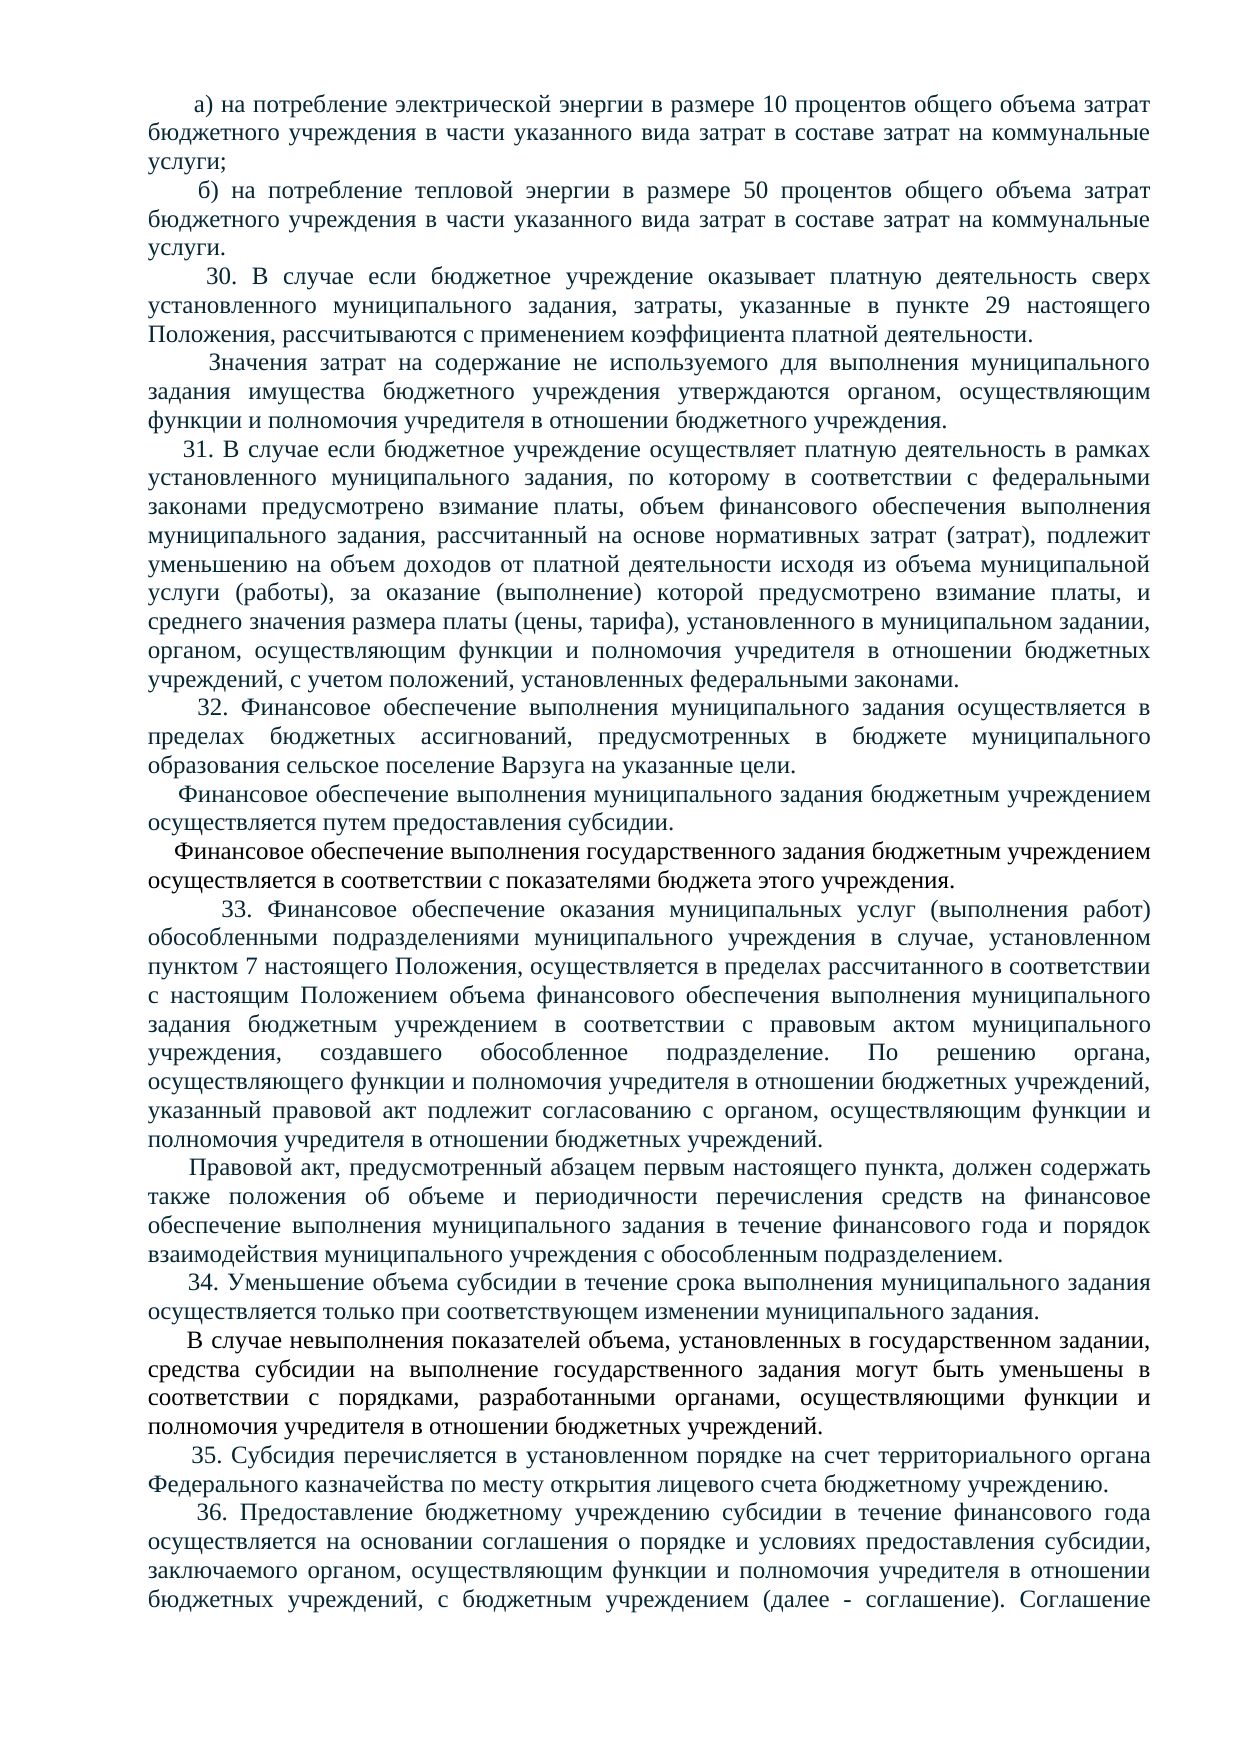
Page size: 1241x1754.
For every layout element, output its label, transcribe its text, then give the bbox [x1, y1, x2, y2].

text Правовой акт, предусмотренный абзацем первым настоящего пункта, должен содержать также положения об объеме и периодичности перечисления средств на финансовое обеспечение выполнения муниципального задания в течение финансового года и порядок взаимодействия муниципального учреждения с обособленным подразделением. [148, 1152, 1152, 1267]
text б) на потребление тепловой энергии в размере 50 процентов общего объема затрат бюджетного учреждения в части указанного вида затрат в составе затрат на коммунальные услуги. [148, 175, 1152, 261]
text 31. В случае если бюджетное учреждение осуществляет платную деятельность в рамках установленного муниципального задания, по которому в соответствии с федеральными законами предусмотрено взимание платы, объем финансового обеспечения выполнения муниципального задания, рассчитанный на основе нормативных затрат (затрат), подлежит уменьшению на объем доходов от платной деятельности исходя из объема муниципальной услуги (работы), за оказание (выполнение) которой предусмотрено взимание платы, и среднего значения размера платы (цены, тарифа), установленного в муниципальном задании, органом, осуществляющим функции и полномочия учредителя в отношении бюджетных учреждений, с учетом положений, установленных федеральными законами. [148, 434, 1152, 692]
text Значения затрат на содержание не используемого для выполнения муниципального задания имущества бюджетного учреждения утверждаются органом, осуществляющим функции и полномочия учредителя в отношении бюджетного учреждения. [148, 347, 1152, 434]
text 34. Уменьшение объема субсидии в течение срока выполнения муниципального задания осуществляется только при соответствующем изменении муниципального задания. [148, 1267, 1152, 1325]
text 32. Финансовое обеспечение выполнения муниципального задания осуществляется в пределах бюджетных ассигнований, предусмотренных в бюджете муниципального образования сельское поселение Варзуга на указанные цели. [148, 692, 1152, 779]
text 35. Субсидия перечисляется в установленном порядке на счет территориального органа Федерального казначейства по месту открытия лицевого счета бюджетному учреждению. [148, 1440, 1152, 1497]
text Финансовое обеспечение выполнения государственного задания бюджетным учреждением осуществляется в соответствии с показателями бюджета этого учреждения. [148, 836, 1152, 894]
text В случае невыполнения показателей объема, установленных в государственном задании, средства субсидии на выполнение государственного задания могут быть уменьшены в соответствии с порядками, разработанными органами, осуществляющими функции и полномочия учредителя в отношении бюджетных учреждений. [148, 1325, 1152, 1440]
text 30. В случае если бюджетное учреждение оказывает платную деятельность сверх установленного муниципального задания, затраты, указанные в пункте 29 настоящего Положения, рассчитываются с применением коэффициента платной деятельности. [148, 261, 1152, 347]
text а) на потребление электрической энергии в размере 10 процентов общего объема затрат бюджетного учреждения в части указанного вида затрат в составе затрат на коммунальные услуги; [148, 89, 1152, 175]
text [148, 1497, 1152, 1612]
text 33. Финансовое обеспечение оказания муниципальных услуг (выполнения работ) обособленными подразделениями муниципального учреждения в случае, установленном пунктом 7 настоящего Положения, осуществляется в пределах рассчитанного в соответствии с настоящим Положением объема финансового обеспечения выполнения муниципального задания бюджетным учреждением в соответствии с правовым актом муниципального учреждения, создавшего обособленное подразделение. По решению органа, осуществляющего функции и полномочия учредителя в отношении бюджетных учреждений, указанный правовой акт подлежит согласованию с органом, осуществляющим функции и полномочия учредителя в отношении бюджетных учреждений. [148, 894, 1152, 1152]
text Финансовое обеспечение выполнения муниципального задания бюджетным учреждением осуществляется путем предоставления субсидии. [148, 779, 1152, 836]
